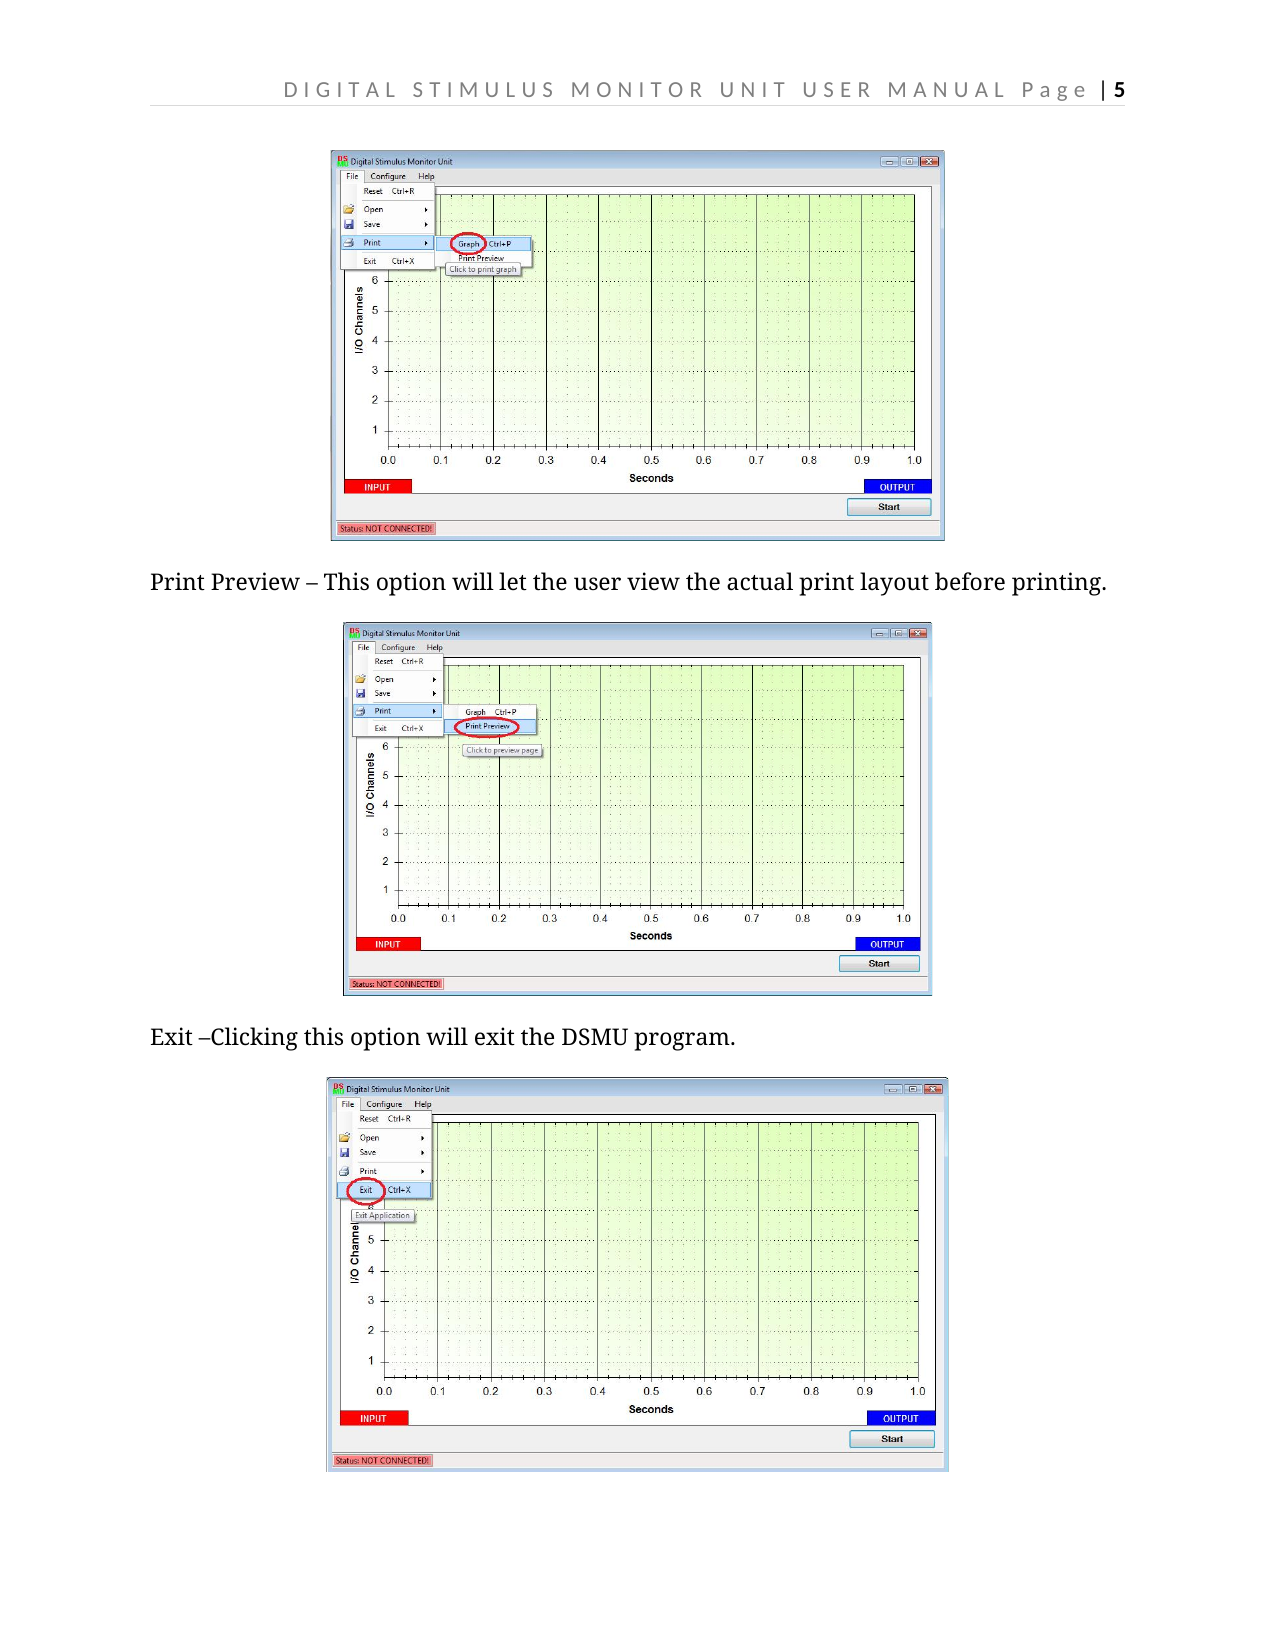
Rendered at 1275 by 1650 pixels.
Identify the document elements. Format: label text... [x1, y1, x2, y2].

text Print Preview – This option will let the user view the actual print layout before printing. [150, 566, 1125, 597]
picture [326, 1077, 949, 1472]
text Exit –Clicking this option will exit the DSMU program. [150, 1021, 1125, 1052]
picture [330, 150, 945, 541]
picture [343, 622, 933, 996]
